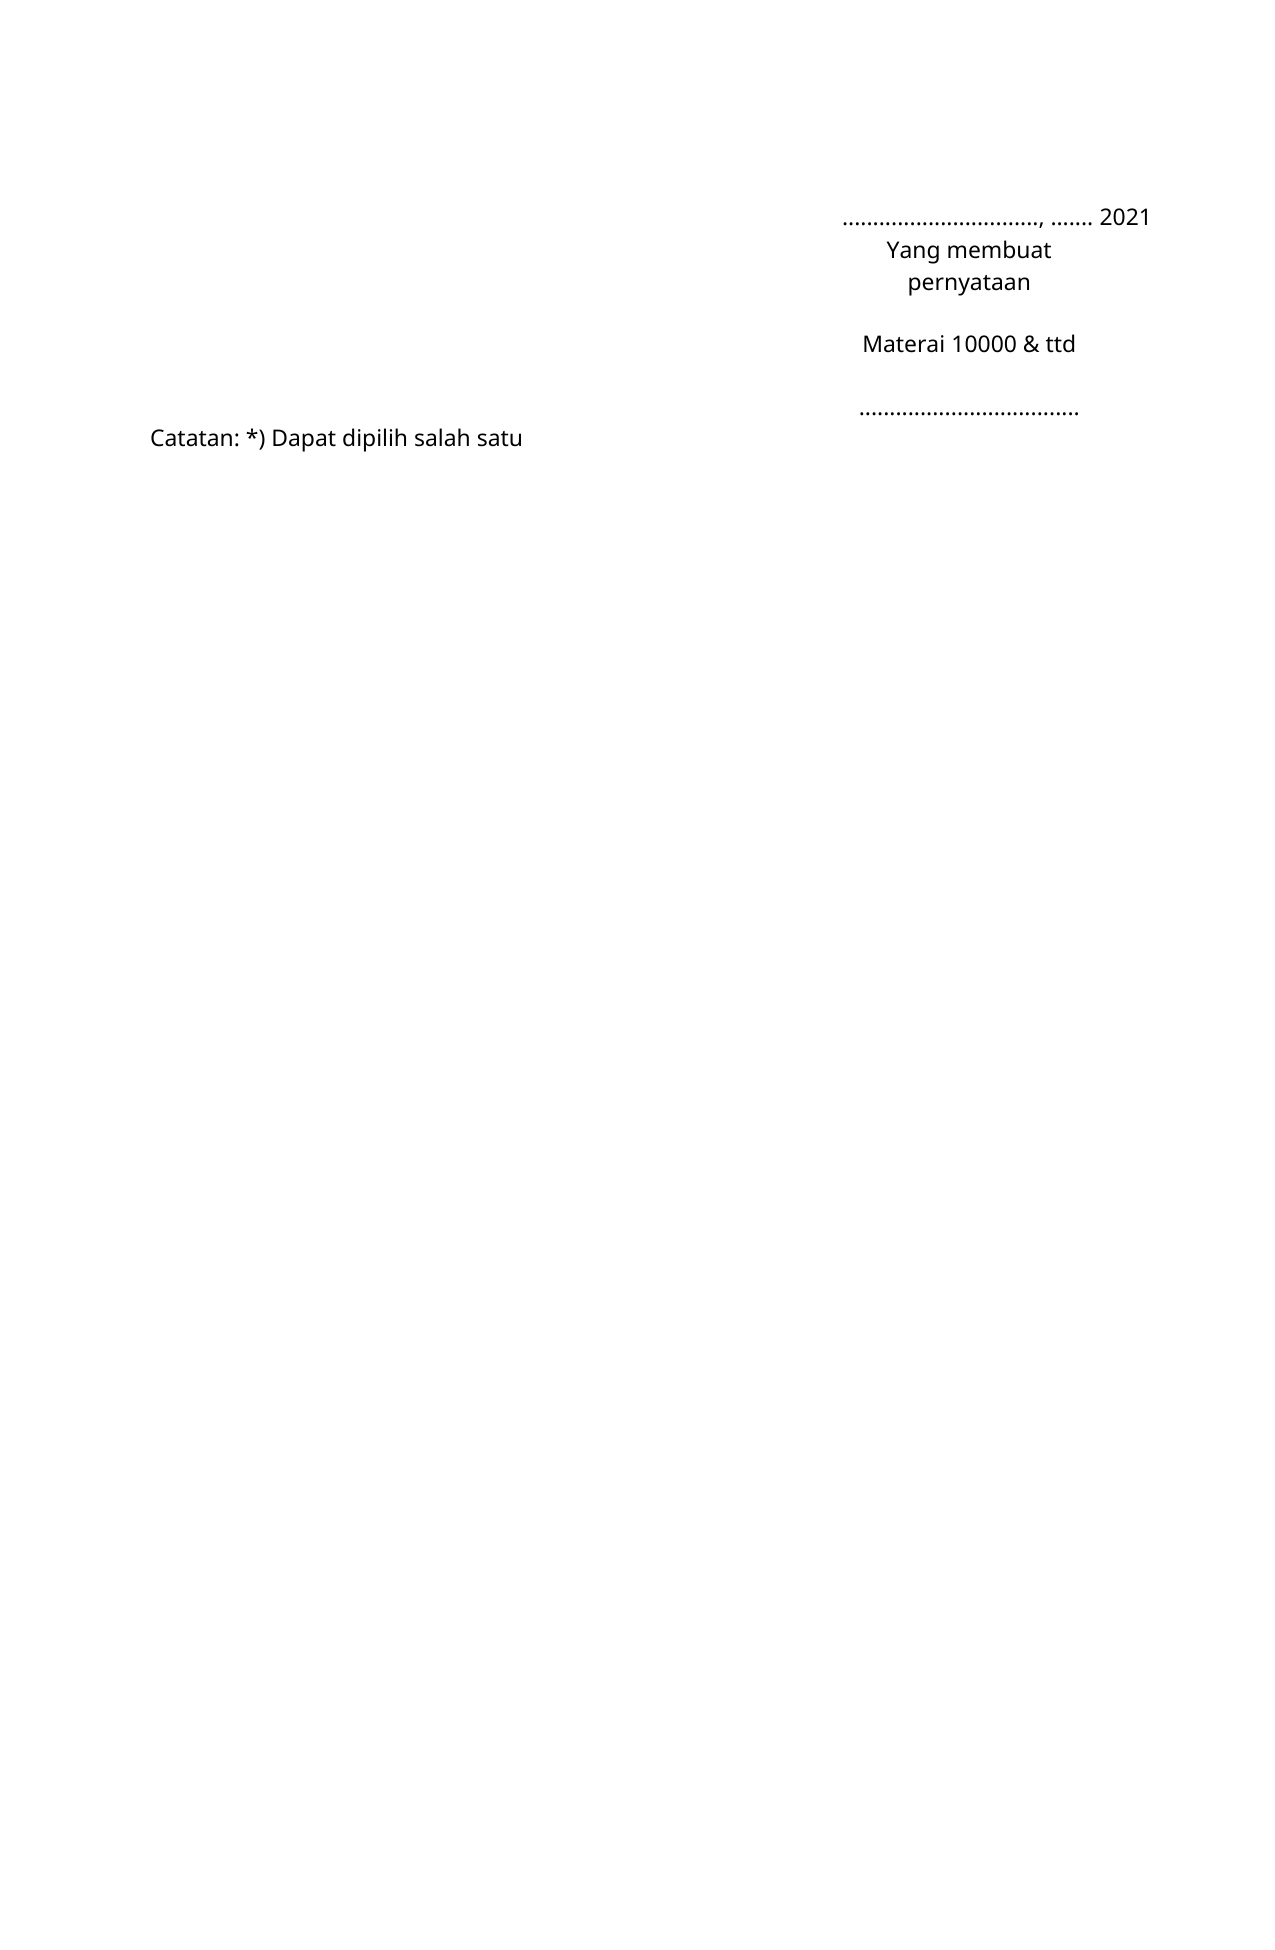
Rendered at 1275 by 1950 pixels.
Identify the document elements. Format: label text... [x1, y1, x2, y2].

text ................................, ….... 2021 [150, 200, 1152, 232]
text Catatan: *) Dapat dipilih salah satu [150, 422, 1152, 453]
table_header Yang membuat pernyataan Materai 10000 & ttd .................................... [814, 234, 1124, 422]
